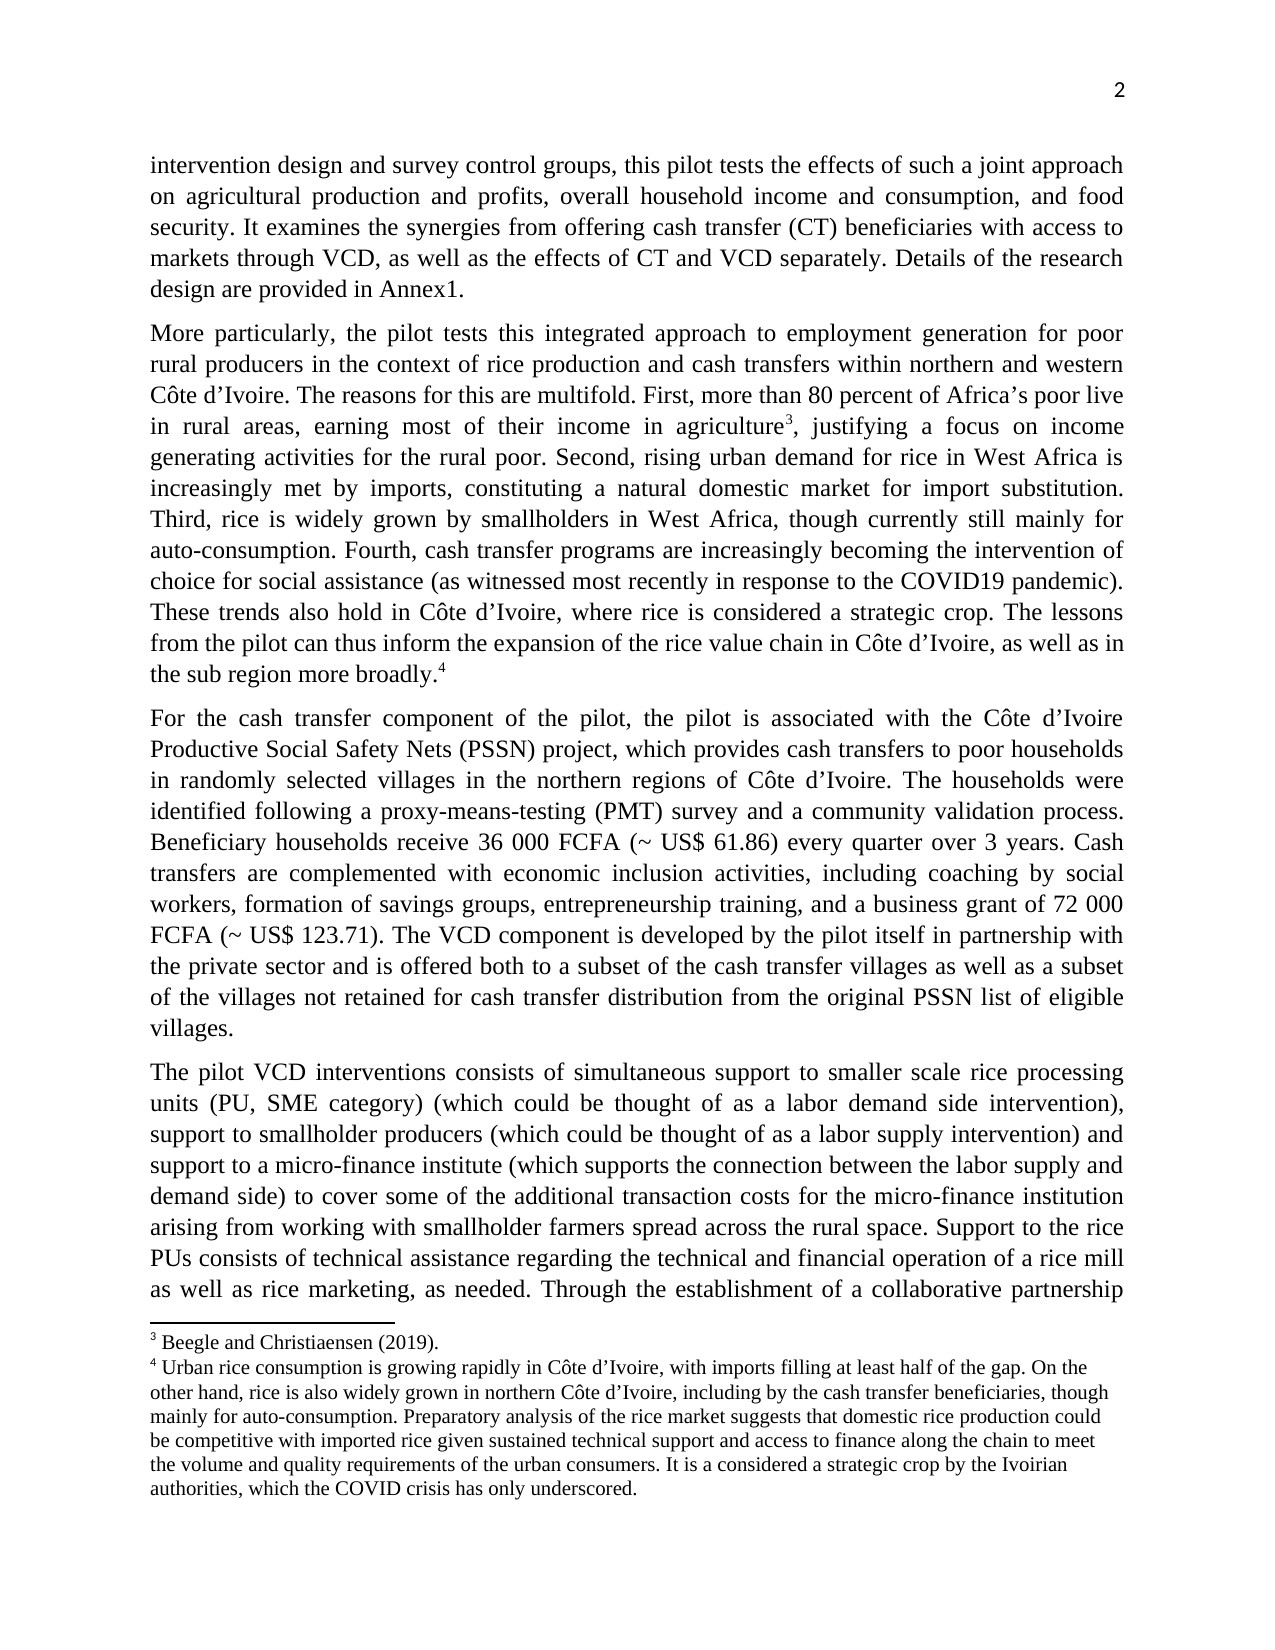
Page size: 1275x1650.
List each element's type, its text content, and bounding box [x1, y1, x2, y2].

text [150, 150, 1125, 303]
text For the cash transfer component of the pilot, the pilot is associated with the Côte d’Ivoire Productive Social Safety Nets (PSSN) project, which provides cash transfers to poor households in randomly selected villages in the northern regions of Côte d’Ivoire. The households were identified following a proxy-means-testing (PMT) survey and a community validation process. Beneficiary households receive 36 000 FCFA (~ US$ 61.86) every quarter over 3 years. Cash transfers are complemented with economic inclusion activities, including coaching by social workers, formation of savings groups, entrepreneurship training, and a business grant of 72 000 FCFA (~ US$ 123.71). The VCD component is developed by the pilot itself in partnership with the private sector and is offered both to a subset of the cash transfer villages as well as a subset of the villages not retained for cash transfer distribution from the original PSSN list of eligible villages. [150, 703, 1125, 1042]
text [150, 1057, 1125, 1303]
text More particularly, the pilot tests this integrated approach to employment generation for poor rural producers in the context of rice production and cash transfers within northern and western Côte d’Ivoire. The reasons for this are multifold. First, more than 80 percent of Africa’s poor live in rural areas, earning most of their income in agriculture, justifying a focus on income generating activities for the rural poor. Second, rising urban demand for rice in West Africa is increasingly met by imports, constituting a natural domestic market for import substitution. Third, rice is widely grown by smallholders in West Africa, though currently still mainly for auto-consumption. Fourth, cash transfer programs are increasingly becoming the intervention of choice for social assistance (as witnessed most recently in response to the COVID19 pandemic). These trends also hold in Côte d’Ivoire, where rice is considered a strategic crop. The lessons from the pilot can thus inform the expansion of the rice value chain in Côte d’Ivoire, as well as in the sub region more broadly. [150, 318, 1125, 688]
